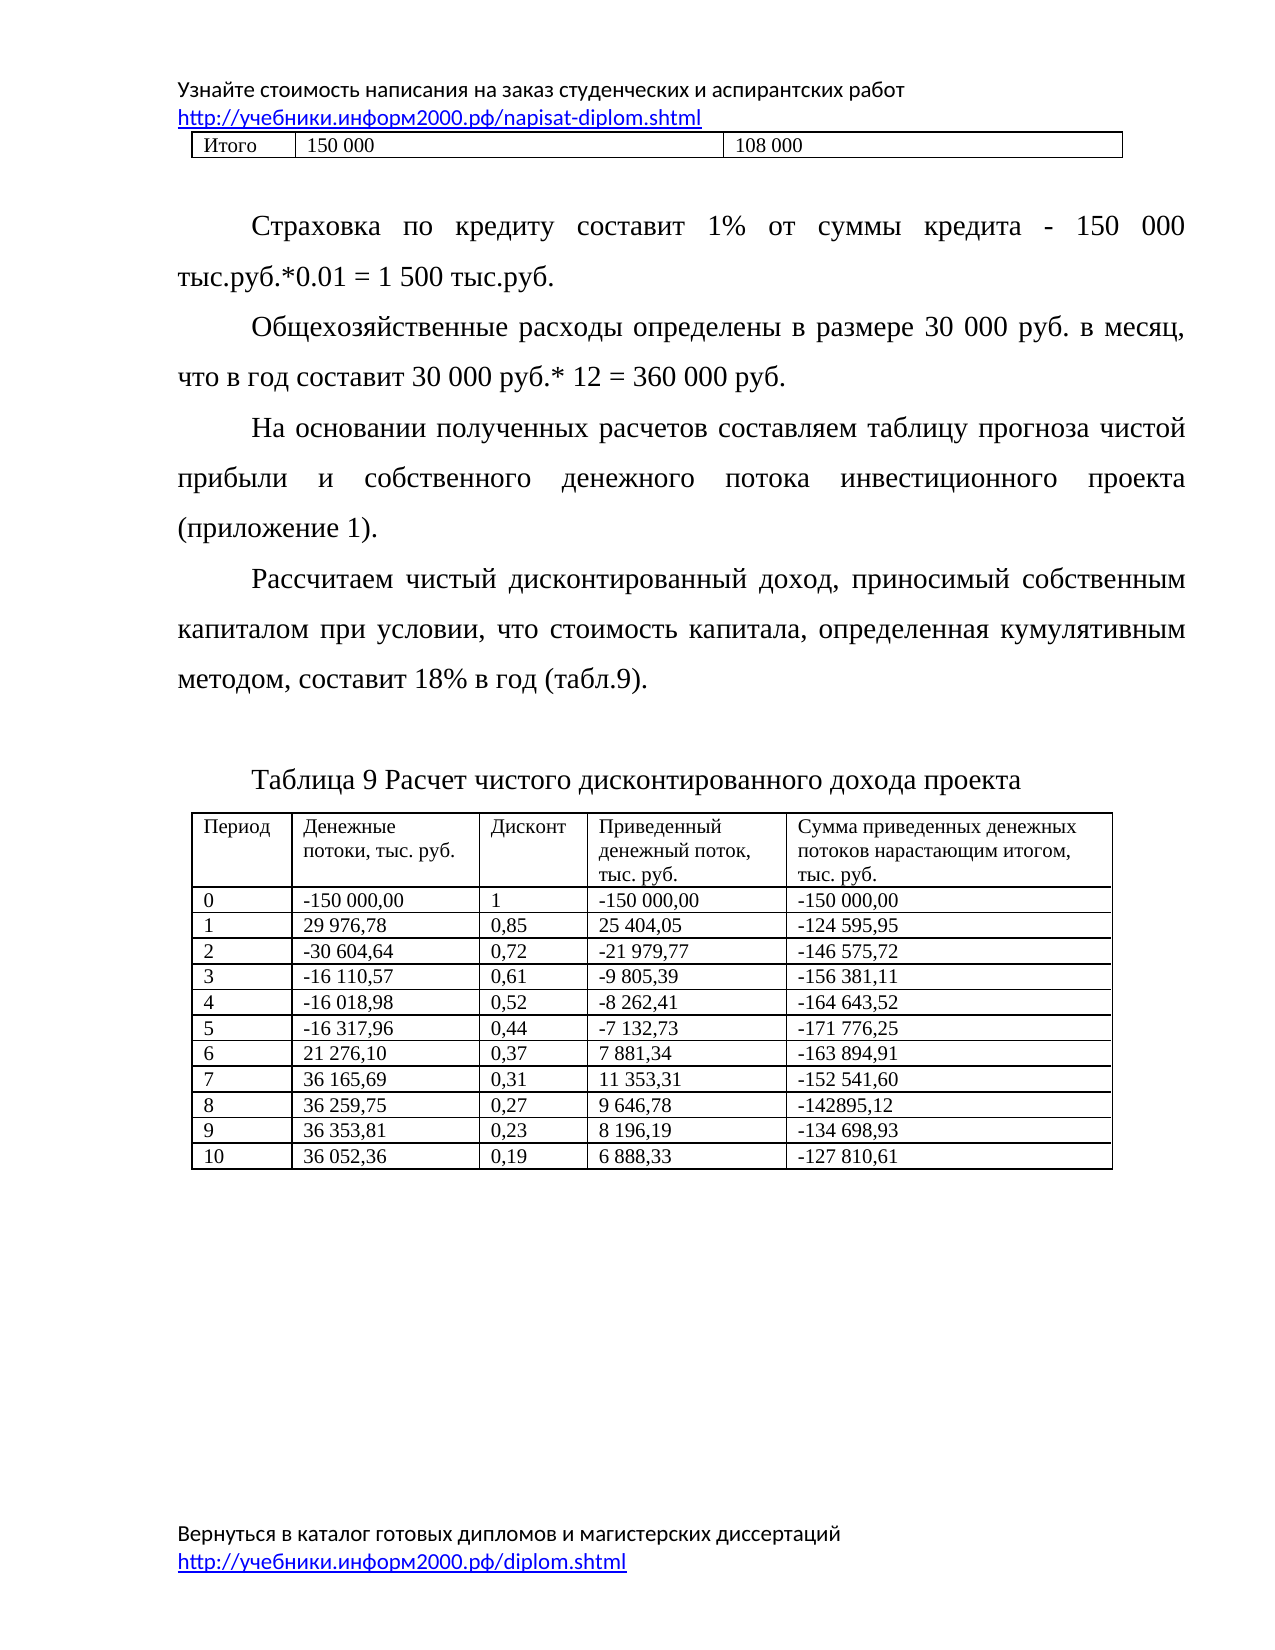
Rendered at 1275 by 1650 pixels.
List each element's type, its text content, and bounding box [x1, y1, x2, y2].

table_cell -8 262,41 [588, 990, 786, 1014]
table_cell -171 776,25 [787, 1014, 1112, 1040]
table_cell -16 018,98 [293, 990, 479, 1014]
table_cell 108 000 [724, 133, 1122, 157]
table_cell 1 [480, 888, 587, 912]
table_cell -7 132,73 [588, 1016, 786, 1040]
table_cell 0,52 [480, 990, 587, 1014]
table_cell 8 196,19 [588, 1118, 786, 1142]
table_cell 10 [193, 1144, 291, 1168]
table_cell -9 805,39 [588, 965, 786, 988]
table_cell 0,44 [480, 1016, 587, 1040]
table_header Сумма приведенных денежных потоков нарастающим итогом, тыс. руб. [787, 814, 1112, 886]
table_cell 0,85 [480, 913, 587, 937]
table_cell 6 888,33 [588, 1144, 786, 1168]
table_cell 3 [193, 965, 291, 988]
table_cell -150 000,00 [787, 886, 1112, 912]
table_cell -150 000,00 [588, 888, 786, 912]
table_cell -156 381,11 [787, 963, 1112, 988]
table_cell 11 353,31 [588, 1067, 786, 1091]
table_cell 36 165,69 [293, 1067, 479, 1091]
table_cell 1 [193, 913, 291, 937]
table_cell 4 [193, 990, 291, 1014]
table_cell -150 000,00 [293, 888, 479, 912]
table_cell 6 [193, 1041, 291, 1065]
table_cell 7 [193, 1067, 291, 1091]
table_cell 29 976,78 [293, 913, 479, 937]
table_cell -16 317,96 [293, 1016, 479, 1040]
table_cell -16 110,57 [293, 965, 479, 988]
table_cell -127 810,61 [787, 1142, 1112, 1168]
table_cell -152 541,60 [787, 1065, 1112, 1091]
table_cell 0,31 [480, 1067, 587, 1091]
table_header Денежные потоки, тыс. руб. [293, 814, 479, 886]
table_cell 36 259,75 [293, 1093, 479, 1117]
table_cell 25 404,05 [588, 913, 786, 937]
table_cell -142895,12 [787, 1091, 1112, 1117]
table_cell 9 646,78 [588, 1093, 786, 1117]
table_cell 0 [193, 888, 291, 912]
table_cell 0,23 [480, 1118, 587, 1142]
table_header Дисконт [480, 814, 587, 886]
table_header Период [193, 814, 291, 886]
table_header Приведенный денежный поток, тыс. руб. [588, 814, 786, 886]
table_cell 150 000 [296, 133, 723, 157]
table_cell 0,19 [480, 1144, 587, 1168]
table_cell Итого [193, 133, 295, 157]
table_cell -164 643,52 [787, 989, 1112, 1014]
text Рассчитаем чистый дисконтированный доход, приносимый собственным капиталом при условии, что стоимость капитала, определенная кумулятивным методом, составит 18% в год (табл.9). [177, 561, 1186, 695]
table_cell -30 604,64 [293, 939, 479, 963]
table_cell 2 [193, 939, 291, 963]
table_cell 21 276,10 [293, 1041, 479, 1065]
table_cell -163 894,91 [787, 1040, 1112, 1065]
text Страховка по кредиту составит 1% от суммы кредита - 150 000 тыс.руб.*0.01 = 1 500 тыс.руб. [177, 208, 1186, 292]
table_cell -146 575,72 [787, 937, 1112, 963]
table_cell 9 [193, 1118, 291, 1142]
table_cell 7 881,34 [588, 1041, 786, 1065]
table_cell 36 052,36 [293, 1144, 479, 1168]
table_cell 8 [193, 1093, 291, 1117]
table_cell -124 595,95 [787, 912, 1112, 937]
text На основании полученных расчетов составляем таблицу прогноза чистой прибыли и собственного денежного потока инвестиционного проекта (приложение 1). [177, 410, 1186, 544]
table_cell 0,37 [480, 1041, 587, 1065]
table_cell 0,72 [480, 939, 587, 963]
text Общехозяйственные расходы определены в размере 30 000 руб. в месяц, что в год составит 30 000 руб.* 12 = 360 000 руб. [177, 309, 1186, 393]
table_cell 5 [193, 1016, 291, 1040]
table_cell 36 353,81 [293, 1118, 479, 1142]
table_cell 0,61 [480, 965, 587, 988]
table_cell -134 698,93 [787, 1117, 1112, 1142]
table_cell 0,27 [480, 1093, 587, 1117]
table_cell -21 979,77 [588, 939, 786, 963]
text Таблица 9 Расчет чистого дисконтированного дохода проекта [177, 762, 1186, 796]
